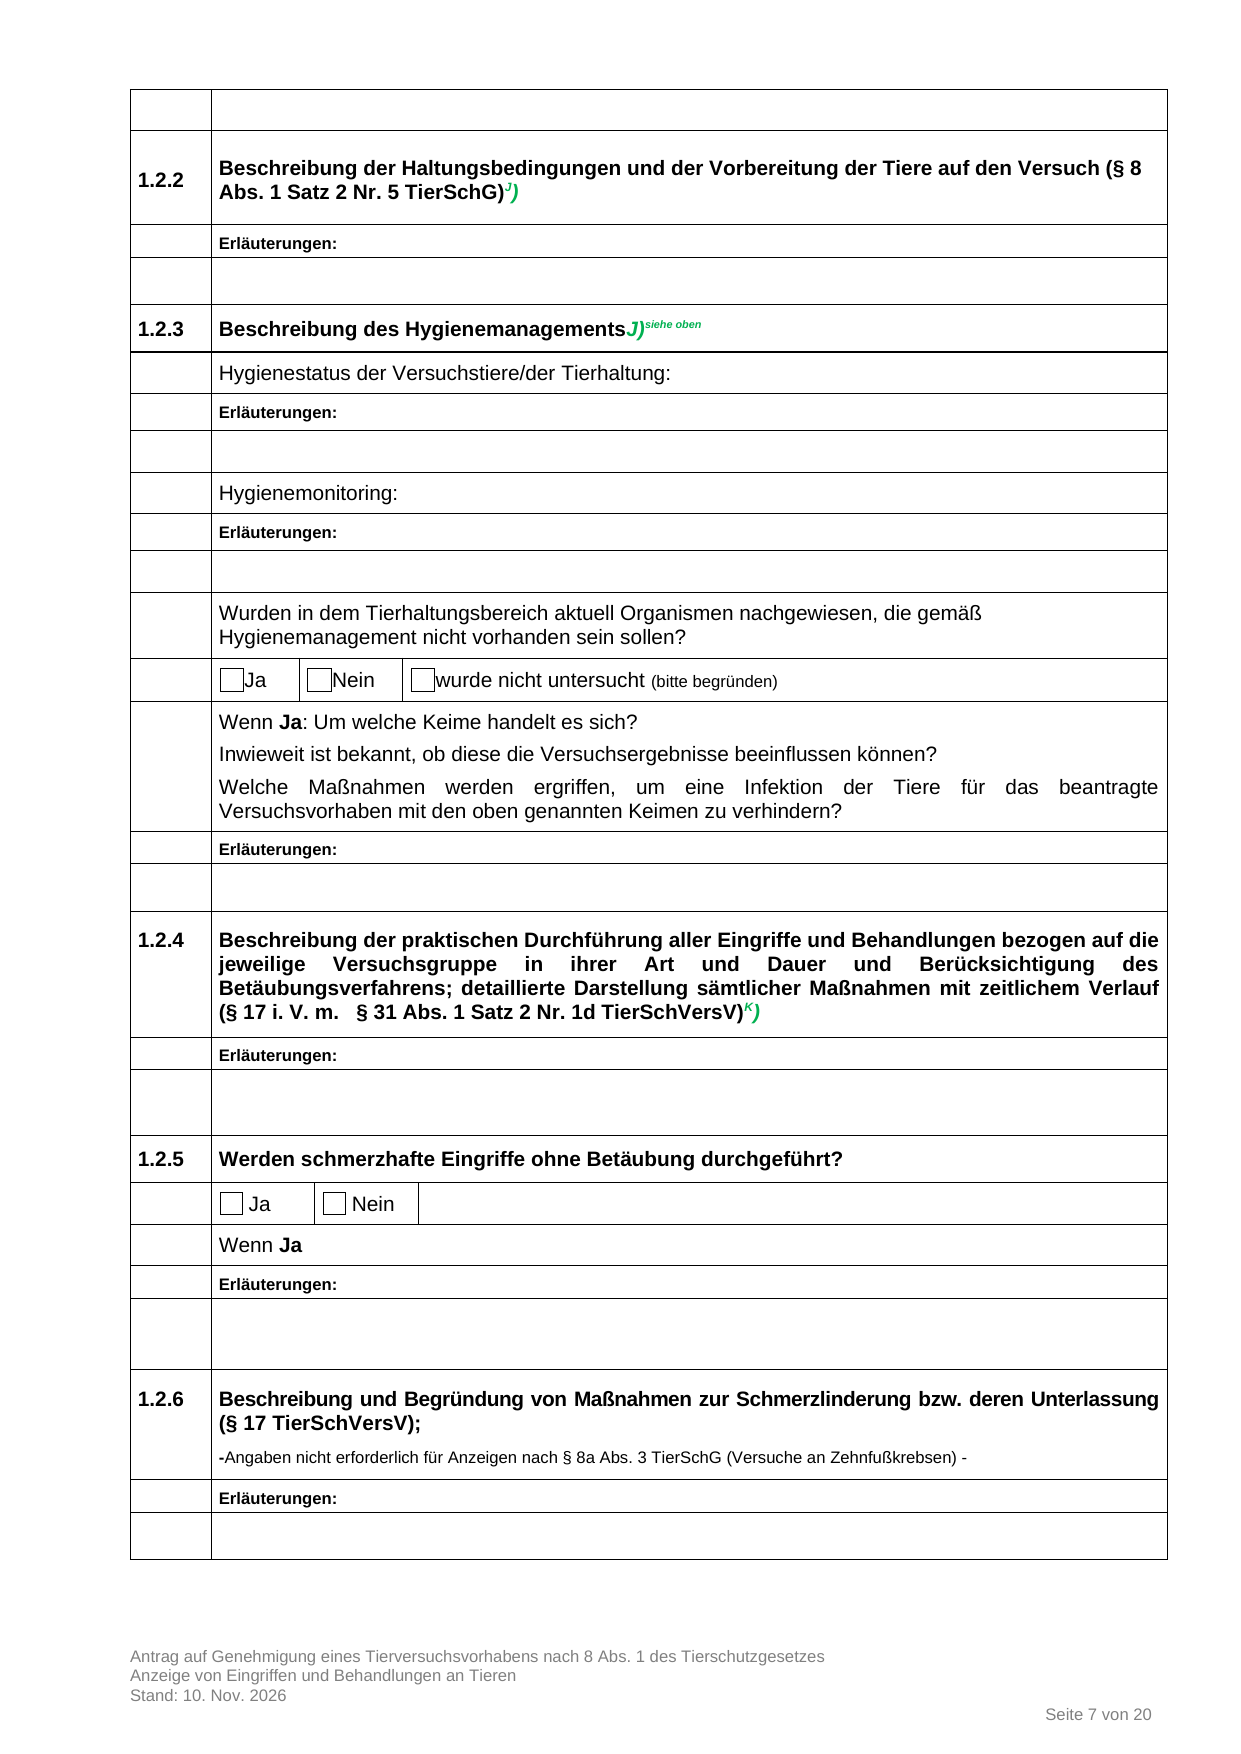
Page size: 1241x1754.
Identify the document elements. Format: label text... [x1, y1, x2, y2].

table_cell 1.2.4 [131, 912, 211, 1037]
table_cell 1.2.2 [131, 131, 211, 224]
table_cell [131, 473, 211, 513]
table_cell [131, 353, 211, 393]
table_cell Wenn Ja: Um welche Keime handelt es sich? Inwieweit ist bekannt, ob diese die Versuchsergebnisse beeinflussen können? Welche Maßnahmen werden ergriffen, um eine Infektion der Tiere für das beantragte Versuchsvorhaben mit den oben genannten Keimen zu verhindern? [212, 702, 1167, 831]
table_cell [131, 394, 211, 430]
table_cell [131, 551, 211, 592]
table_cell Erläuterungen: [212, 832, 1167, 863]
table_cell Erläuterungen: [212, 1038, 1167, 1069]
table_cell [131, 832, 211, 863]
table_cell [212, 1070, 1167, 1135]
table_cell [212, 1299, 1167, 1369]
table_cell Nein [315, 1183, 418, 1224]
table_cell Ja [212, 1183, 314, 1224]
table_cell Wurden in dem Tierhaltungsbereich aktuell Organismen nachgewiesen, die gemäß Hygienemanagement nicht vorhanden sein sollen? [212, 593, 1167, 657]
table_cell Werden schmerzhafte Eingriffe ohne Betäubung durchgeführt? [212, 1136, 1167, 1182]
table_cell wurde nicht untersucht (bitte begründen) [403, 659, 1167, 701]
table_cell [131, 258, 211, 304]
table_cell 1.2.6 [131, 1370, 211, 1479]
table_cell [131, 1480, 211, 1512]
table_cell [131, 1266, 211, 1298]
table_cell Beschreibung und Begründung von Maßnahmen zur Schmerzlinderung bzw. deren Unterlassung (§ 17 TierSchVersV); -Angaben nicht erforderlich für Anzeigen nach § 8a Abs. 3 TierSchG (Versuche an Zehnfußkrebsen) - [212, 1370, 1167, 1479]
table_cell [212, 431, 1167, 472]
table_cell [212, 864, 1167, 911]
table_cell [131, 431, 211, 472]
table_cell Hygienestatus der Versuchstiere/der Tierhaltung: [212, 353, 1167, 393]
table_cell [131, 1070, 211, 1135]
table_cell Beschreibung des HygienemanagementsJ)siehe oben [212, 305, 1167, 351]
table_cell [212, 90, 1167, 130]
table_cell Nein [300, 659, 402, 701]
table_cell [131, 702, 211, 831]
table_cell [131, 225, 211, 257]
table_cell Wenn Ja [212, 1225, 1167, 1265]
table_cell Erläuterungen: [212, 394, 1167, 430]
table_cell 1.2.5 [131, 1136, 211, 1182]
table_cell [212, 1513, 1167, 1559]
table_cell [419, 1183, 1167, 1224]
table_cell [131, 1038, 211, 1069]
table_cell Hygienemonitoring: [212, 473, 1167, 513]
table_cell [212, 551, 1167, 592]
table_cell Erläuterungen: [212, 1480, 1167, 1512]
table_cell Erläuterungen: [212, 514, 1167, 550]
table_cell [131, 864, 211, 911]
table_cell [131, 593, 211, 657]
table_cell [131, 90, 211, 130]
table_cell [131, 659, 211, 701]
table_cell [212, 258, 1167, 304]
table_cell [131, 1299, 211, 1369]
table_cell Beschreibung der praktischen Durchführung aller Eingriffe und Behandlungen bezogen auf die jeweilige Versuchsgruppe in ihrer Art und Dauer und Berücksichtigung des Betäubungsverfahrens; detaillierte Darstellung sämtlicher Maßnahmen mit zeitlichem Verlauf (§ 17 i. V. m. § 31 Abs. 1 Satz 2 Nr. 1d TierSchVersV)) [212, 912, 1167, 1037]
table_cell Beschreibung der Haltungsbedingungen und der Vorbereitung der Tiere auf den Versuch (§ 8 Abs. 1 Satz 2 Nr. 5 TierSchG)) [212, 131, 1167, 224]
table_cell [131, 1513, 211, 1559]
table_cell Ja [212, 659, 299, 701]
table_cell [131, 1183, 211, 1224]
table_cell Erläuterungen: [212, 225, 1167, 257]
table_cell [131, 1225, 211, 1265]
table_cell [131, 514, 211, 550]
table_cell 1.2.3 [131, 305, 211, 351]
table_cell Erläuterungen: [212, 1266, 1167, 1298]
